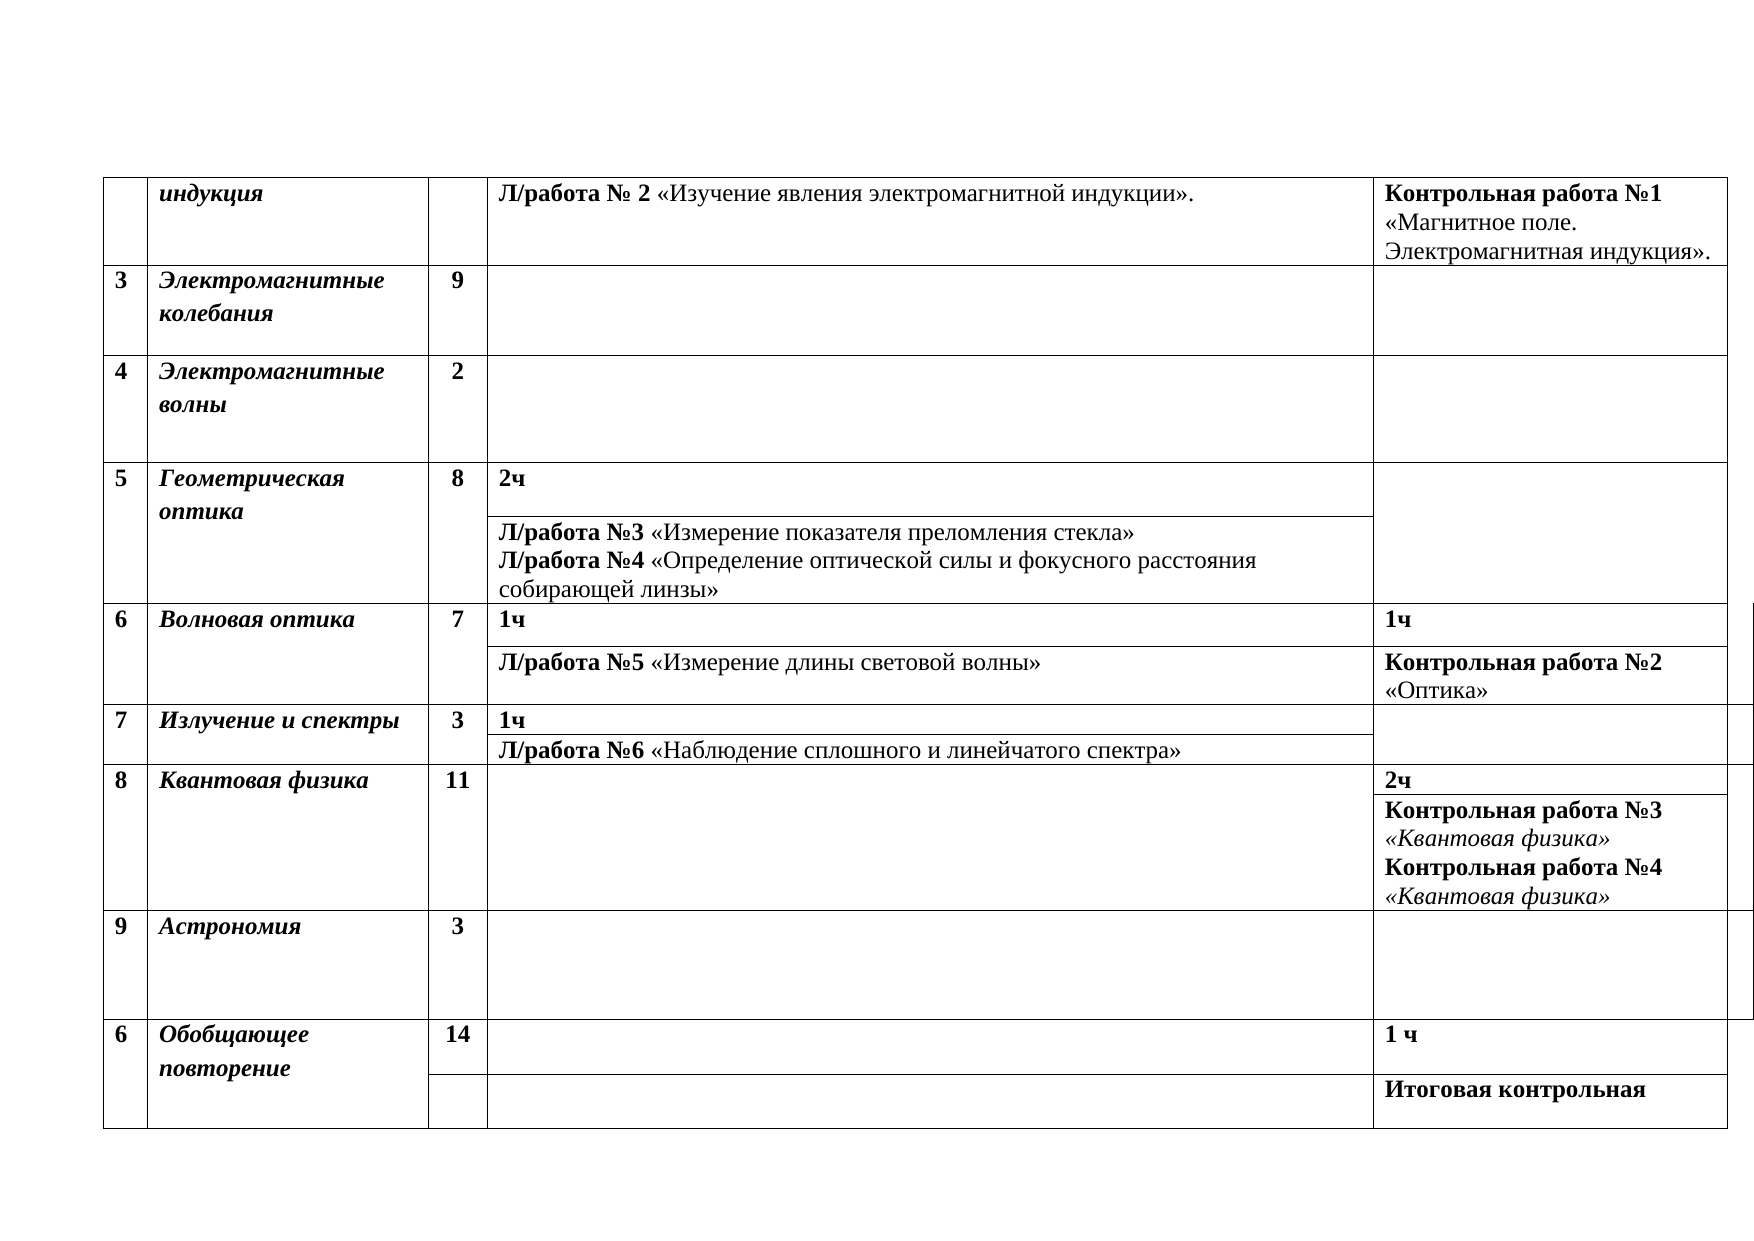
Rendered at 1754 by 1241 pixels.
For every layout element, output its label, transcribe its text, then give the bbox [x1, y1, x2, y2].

table_cell Электромагнитные волны [148, 356, 428, 462]
table_cell [1728, 705, 1753, 764]
table_cell Л/работа №6 «Наблюдение сплошного и линейчатого спектра» [488, 735, 1373, 764]
table_cell 6 [104, 604, 147, 704]
table_cell [1374, 911, 1727, 1018]
table_cell 2 [104, 178, 147, 264]
table_cell Л/работа № 2 «Изучение явления электромагнитной индукции». [488, 178, 1373, 264]
table_cell [429, 178, 487, 264]
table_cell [1374, 1075, 1727, 1128]
table_cell 9 [104, 911, 147, 1018]
table_cell [488, 911, 1373, 1018]
table_cell Квантовая физика [148, 765, 428, 910]
table_cell 7 [104, 705, 147, 764]
table_cell 9 [429, 266, 487, 355]
table_cell [488, 765, 1373, 910]
table_cell Контрольная работа №1 «Магнитное поле. Электромагнитная индукция». [1374, 178, 1727, 264]
table_cell Л/работа №5 «Измерение длины световой волны» [488, 647, 1373, 704]
table_cell Электромагнитные колебания [148, 266, 428, 355]
table_cell 11 [429, 765, 487, 910]
table_cell 4 [104, 356, 147, 462]
table_cell [429, 1075, 487, 1128]
table_cell [1728, 911, 1753, 1018]
table_cell 2ч [1374, 765, 1727, 794]
table_cell Астрономия [148, 911, 428, 1018]
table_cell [148, 178, 428, 264]
table_cell 2 [429, 356, 487, 462]
table_cell 14 [429, 1020, 487, 1073]
table_cell 5 [104, 463, 147, 603]
table_cell Обобщающее повторение [148, 1020, 428, 1128]
table_cell 7 [429, 604, 487, 704]
table_cell [488, 266, 1373, 355]
table_cell [488, 1075, 1373, 1128]
table_cell 8 [104, 765, 147, 910]
table_cell Излучение и спектры [148, 705, 428, 764]
table_cell [488, 1020, 1373, 1073]
table_cell [1374, 266, 1727, 355]
table_cell 2ч [488, 463, 1373, 516]
table_cell 1ч [488, 705, 1373, 734]
table_cell 3 [104, 266, 147, 355]
table_cell Контрольная работа №2 «Оптика» [1374, 647, 1727, 704]
table_cell [1728, 603, 1753, 704]
table_cell [1374, 463, 1727, 603]
table_cell [1374, 356, 1727, 462]
table_cell 1 ч [1374, 1020, 1727, 1073]
table_cell [488, 356, 1373, 462]
table_cell Л/работа №3 «Измерение показателя преломления стекла» Л/работа №4 «Определение оптической силы и фокусного расстояния собирающей линзы» [488, 517, 1373, 603]
table_cell Волновая оптика [148, 604, 428, 704]
table_cell Геометрическая оптика [148, 463, 428, 603]
table_cell 6 [104, 1020, 147, 1128]
table_cell Контрольная работа №3 «Квантовая физика» Контрольная работа №4 «Квантовая физика» [1374, 795, 1727, 910]
table_cell 3 [429, 911, 487, 1018]
table_cell 3 [429, 705, 487, 764]
table_cell 1ч [1374, 604, 1727, 646]
table_cell 8 [429, 463, 487, 603]
table_cell [1374, 705, 1727, 764]
table_cell [1728, 765, 1753, 910]
table_cell 1ч [488, 604, 1373, 646]
